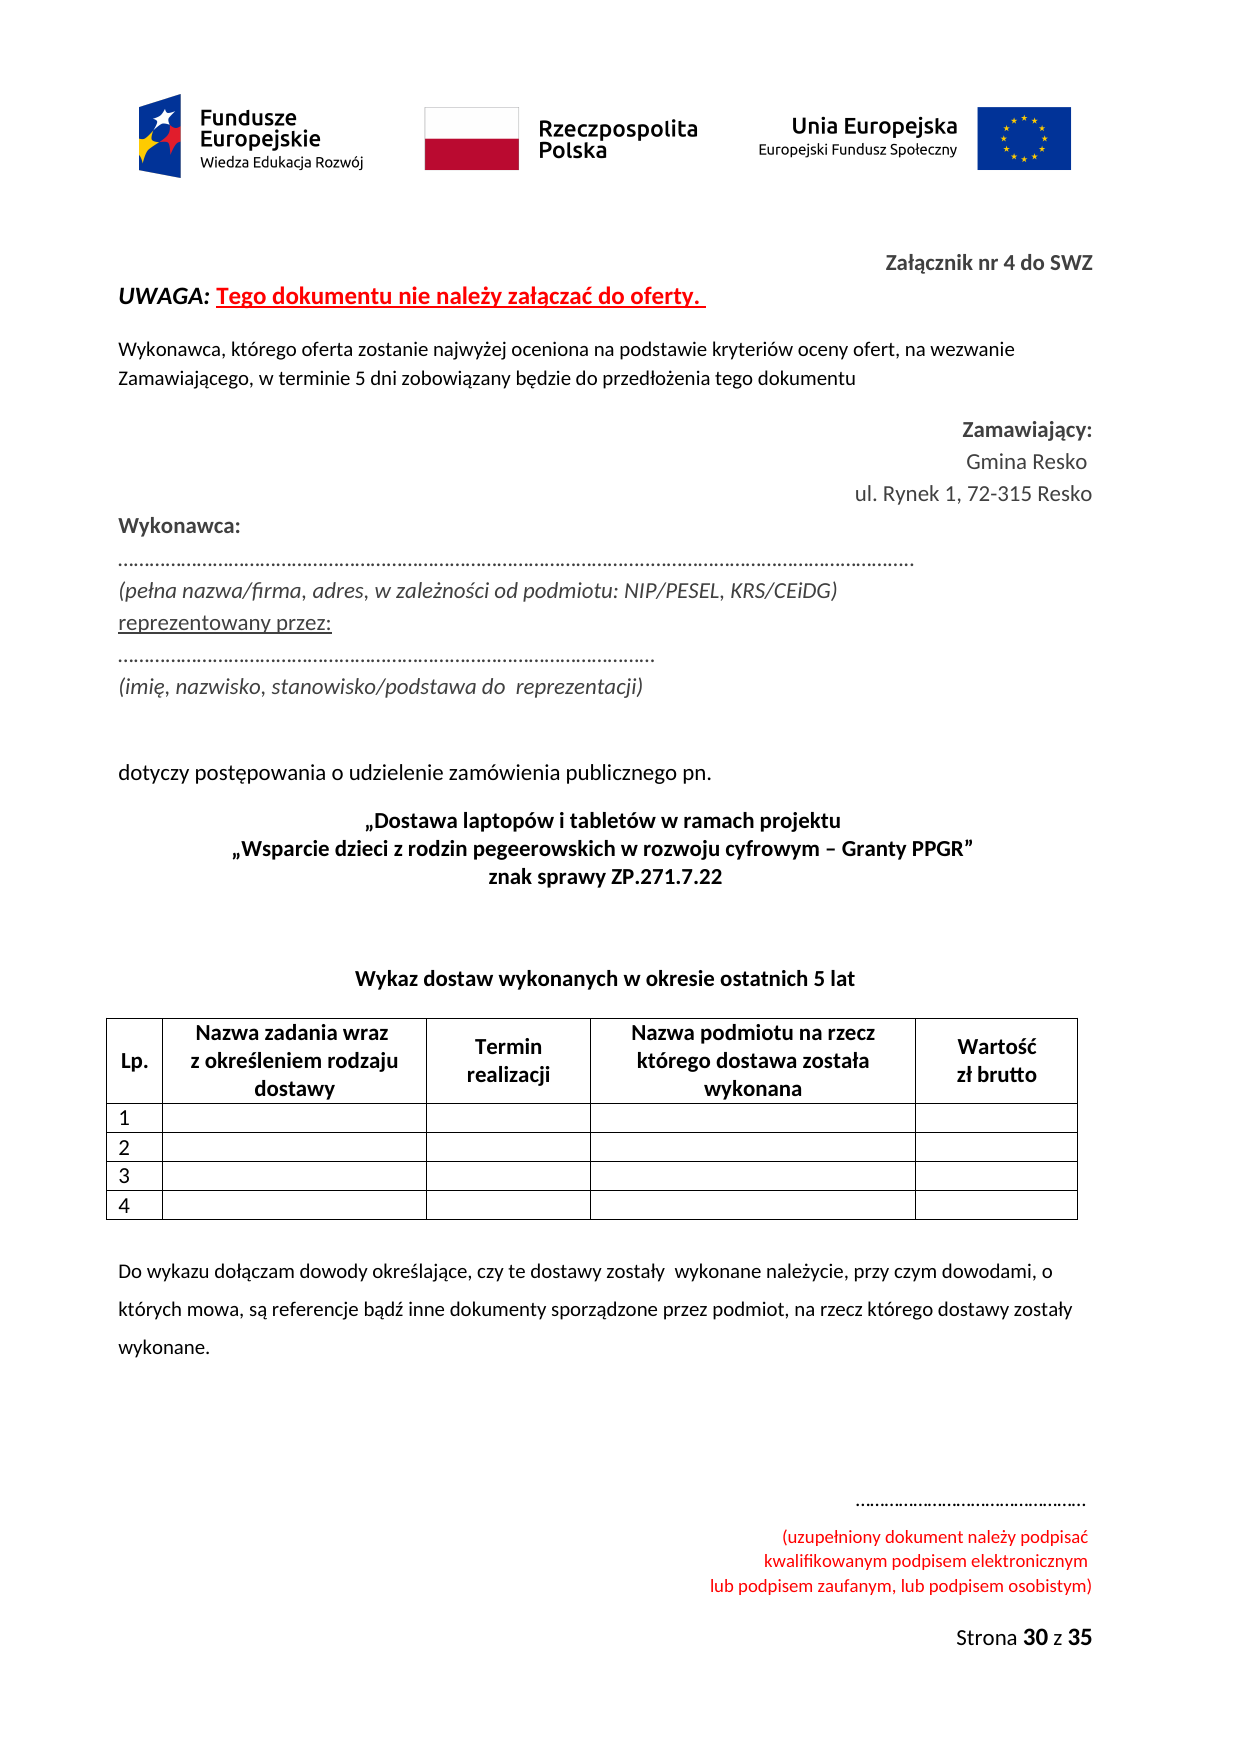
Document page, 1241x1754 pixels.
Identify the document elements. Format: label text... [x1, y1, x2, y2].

table_cell [427, 1104, 590, 1132]
table_cell [163, 1133, 426, 1161]
table_cell 3 [107, 1162, 162, 1190]
table_cell [427, 1133, 590, 1161]
table_cell [591, 1162, 915, 1190]
text dotyczy postępowania o udzielenie zamówienia publicznego pn. [118, 758, 1093, 786]
text Wykaz dostaw wykonanych w okresie ostatnich 5 lat [118, 964, 1093, 992]
subtitle Zamawiający: Gmina Resko ul. Rynek 1, 72-315 Resko [118, 415, 1093, 507]
text „Dostawa laptopów i tabletów w ramach projektu „Wsparcie dzieci z rodzin pegeerowskich w rozwoju cyfrowym – Granty PPGR” znak sprawy ZP.271.7.22 [118, 806, 1093, 891]
text (uzupełniony dokument należy podpisać kwalifikowanym podpisem elektronicznym lub podpisem zaufanym, lub podpisem osobistym) [118, 1525, 1092, 1597]
subtitle (imię, nazwisko, stanowisko/podstawa do reprezentacji) [118, 672, 1092, 700]
table_cell [591, 1191, 915, 1219]
subtitle (pełna nazwa/firma, adres, w zależności od podmiotu: NIP/PESEL, KRS/CEiDG) [118, 576, 1092, 604]
text UWAGA: Tego dokumentu nie należy załączać do oferty. [118, 280, 1092, 310]
text Wykonawca, którego oferta zostanie najwyżej oceniona na podstawie kryteriów oceny ofert, na wezwanie Zamawiającego, w terminie 5 dni zobowiązany będzie do przedłożenia tego dokumentu [118, 336, 1092, 390]
table_header Nazwa podmiotu na rzecz którego dostawa została wykonana [591, 1019, 915, 1102]
table_cell [427, 1191, 590, 1219]
text ………………………………………… [118, 1487, 1092, 1512]
table_header Lp. [107, 1019, 162, 1102]
subtitle reprezentowany przez: [118, 608, 1092, 636]
table_cell [916, 1133, 1077, 1161]
table_cell [591, 1133, 915, 1161]
table_cell [591, 1104, 915, 1132]
subtitle ………………………………………………………………………………………..………………………………………….. [118, 544, 1092, 572]
table_header Nazwa zadania wraz z określeniem rodzaju dostawy [163, 1019, 426, 1102]
subtitle Wykonawca: [118, 511, 1092, 539]
table_cell [163, 1162, 426, 1190]
subtitle ………………………………………………………………………………………… [118, 640, 1092, 668]
table_cell [916, 1162, 1077, 1190]
picture [118, 73, 1092, 199]
table_cell 2 [107, 1133, 162, 1161]
table_cell [916, 1191, 1077, 1219]
table_cell [427, 1162, 590, 1190]
table_header Wartość zł brutto [916, 1019, 1077, 1102]
subtitle Załącznik nr 4 do SWZ [118, 248, 1093, 276]
text Do wykazu dołączam dowody określające, czy te dostawy zostały wykonane należycie, przy czym dowodami, o których mowa, są referencje bądź inne dokumenty sporządzone przez podmiot, na rzecz którego dostawy zostały wykonane. [118, 1258, 1092, 1359]
table_cell [163, 1191, 426, 1219]
table_cell 1 [107, 1104, 162, 1132]
table_cell [163, 1104, 426, 1132]
table_cell 4 [107, 1191, 162, 1219]
table_cell [916, 1104, 1077, 1132]
table_header Termin realizacji [427, 1019, 590, 1102]
